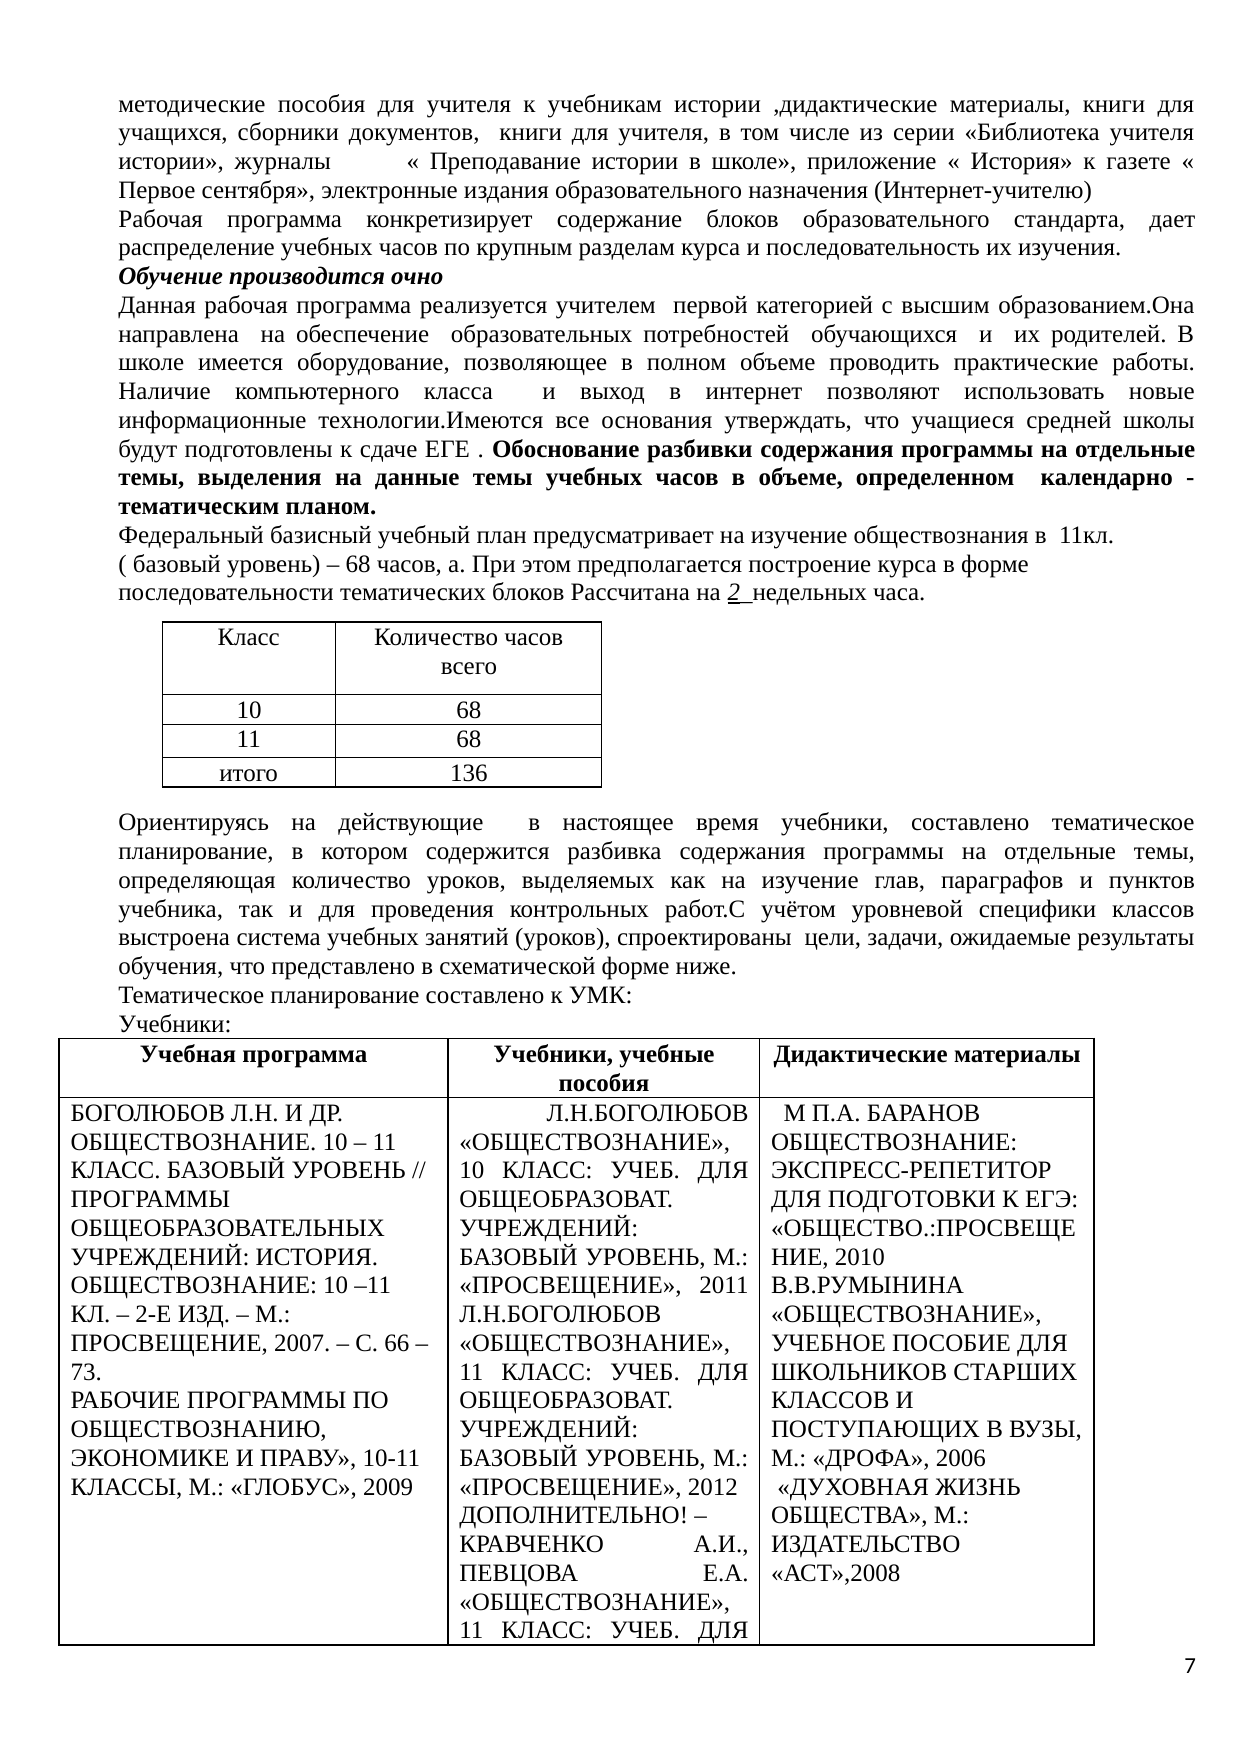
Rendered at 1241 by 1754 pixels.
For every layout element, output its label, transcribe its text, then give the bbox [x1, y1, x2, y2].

text Данная рабочая программа реализуется учителем первой категорией с высшим образованием.Она направлена на обеспечение образовательных потребностей обучающихся и их родителей. В школе имеется оборудование, позволяющее в полном объеме проводить практические работы. Наличие компьютерного класса и выход в интернет позволяют использовать новые информационные технологии.Имеются все основания утверждать, что учащиеся средней школы будут подготовлены к сдаче ЕГЕ . Обоснование разбивки содержания программы на отдельные темы, выделения на данные темы учебных часов в объеме, определенном календарно - тематическим планом. [118, 290, 1196, 520]
table_cell 11 [163, 725, 335, 757]
text Тематическое планирование составлено к УМК: [118, 980, 1196, 1009]
table_header Учебники, учебные пособия [449, 1039, 759, 1096]
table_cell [449, 1098, 759, 1644]
table_header Количество часов всего [336, 623, 601, 694]
text Учебники: [118, 1009, 1196, 1037]
table_header Учебная программа [60, 1039, 447, 1096]
table_cell 136 [336, 758, 601, 786]
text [118, 89, 1196, 204]
table_cell итого [163, 758, 335, 786]
table_cell 68 [336, 725, 601, 757]
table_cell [760, 1098, 1093, 1644]
text Обучение производится очно [118, 261, 1196, 290]
table_cell 68 [336, 695, 601, 723]
table_cell 10 [163, 695, 335, 723]
text Федеральный базисный учебный план предусматривает на изучение обществознания в 11кл. ( базовый уровень) – 68 часов, а. При этом предполагается построение курса в форме последовательности тематических блоков Рассчитана на 2_недельных часа. [118, 520, 1196, 606]
table_header Класс [163, 623, 335, 694]
table_header Дидактические материалы [760, 1039, 1093, 1096]
text Ориентируясь на действующие в настоящее время учебники, составлено тематическое планирование, в котором содержится разбивка содержания программы на отдельные темы, определяющая количество уроков, выделяемых как на изучение глав, параграфов и пунктов учебника, так и для проведения контрольных работ.С учётом уровневой специфики классов выстроена система учебных занятий (уроков), спроектированы цели, задачи, ожидаемые результаты обучения, что представлено в схематической форме ниже. [118, 807, 1196, 980]
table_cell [60, 1098, 447, 1644]
text Рабочая программа конкретизирует содержание блоков образовательного стандарта, дает распределение учебных часов по крупным разделам курса и последовательность их изучения. [118, 204, 1196, 261]
